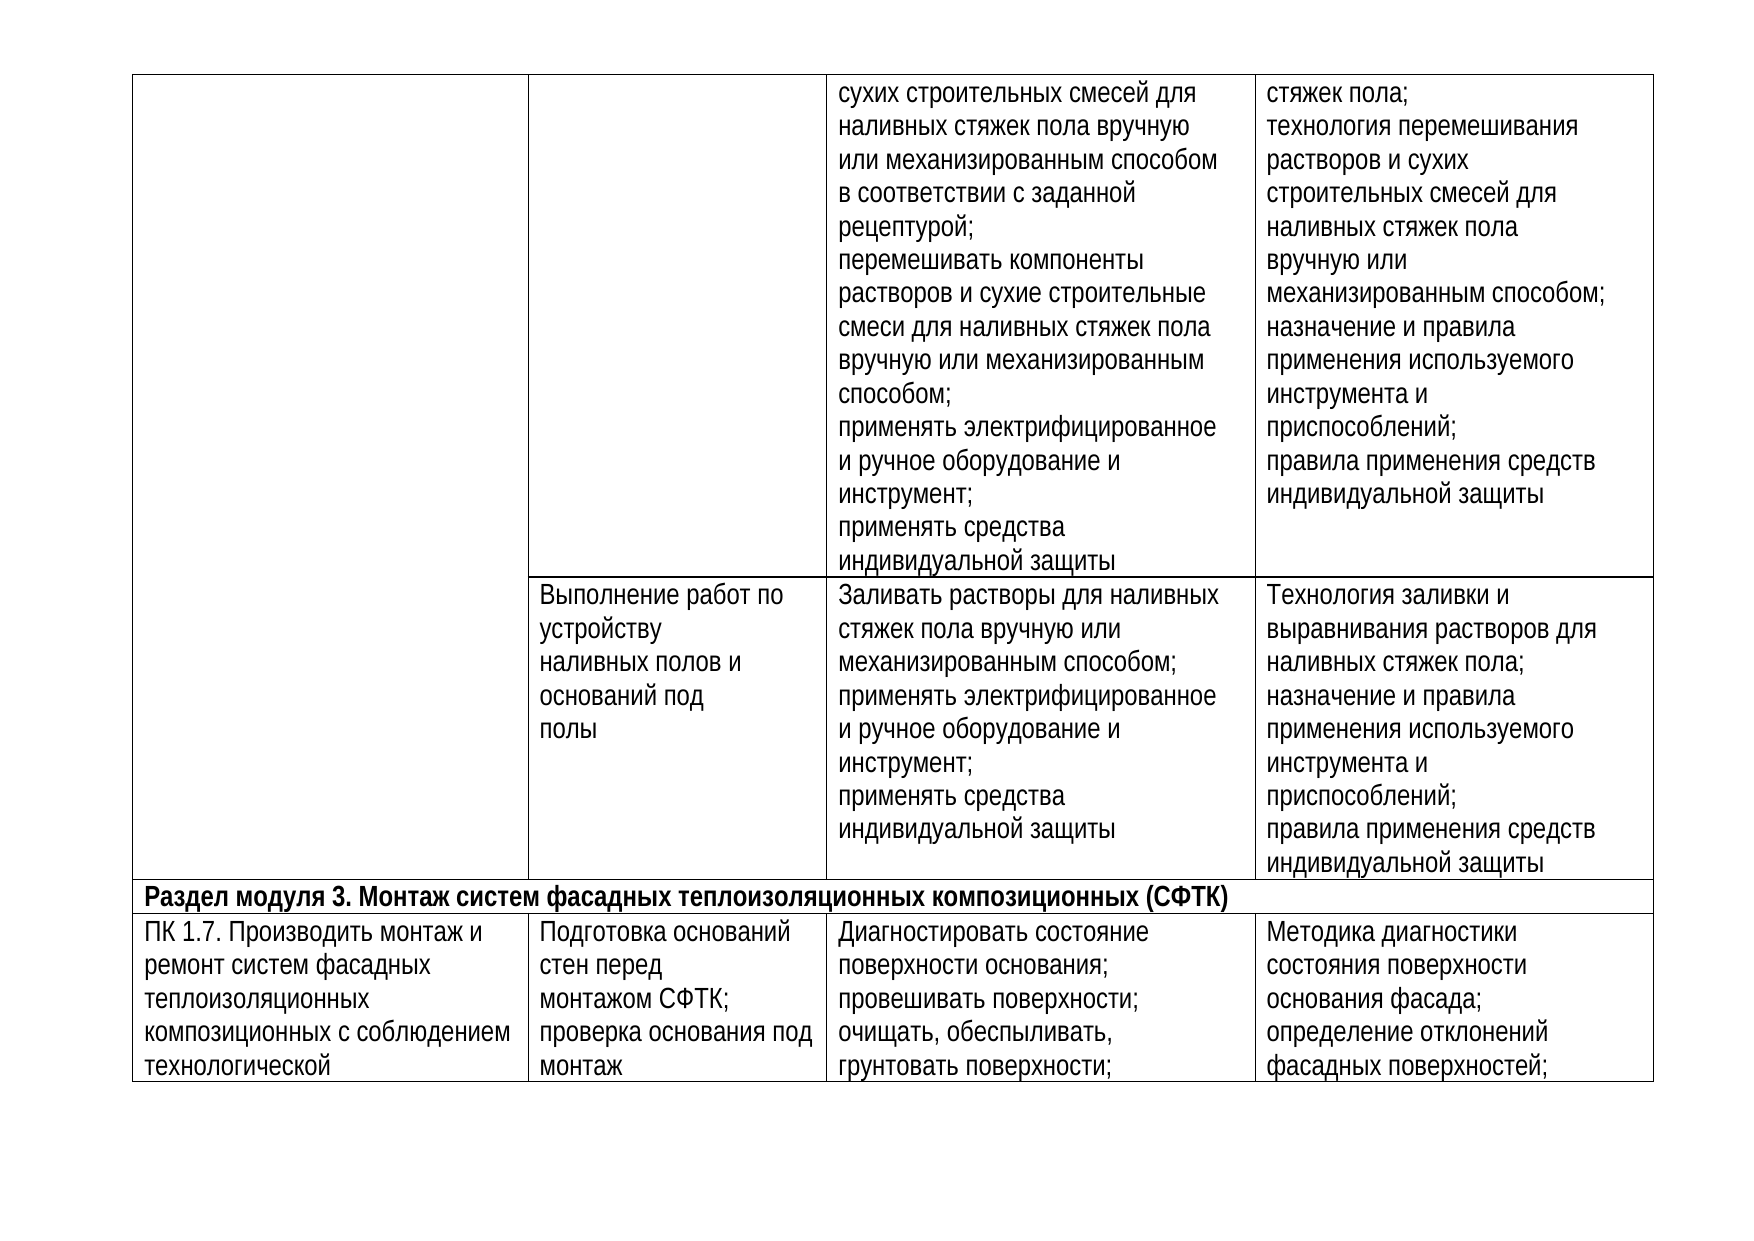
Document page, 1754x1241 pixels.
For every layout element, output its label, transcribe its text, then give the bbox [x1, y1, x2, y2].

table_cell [827, 914, 1255, 1081]
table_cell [133, 914, 528, 1081]
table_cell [1256, 914, 1653, 1081]
table_cell Раздел модуля 3. Монтаж систем фасадных теплоизоляционных композиционных (СФТК) [133, 880, 1653, 913]
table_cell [827, 75, 1255, 576]
table_cell Выполнение работ по устройству наливных полов и оснований под полы [529, 578, 826, 878]
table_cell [1256, 75, 1653, 576]
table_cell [529, 914, 826, 1081]
table_cell Технология заливки и выравнивания растворов для наливных стяжек пола; назначение и правила применения используемого инструмента и приспособлений; правила применения средств индивидуальной защиты [1256, 578, 1653, 878]
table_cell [529, 75, 826, 576]
table_cell Заливать растворы для наливных стяжек пола вручную или механизированным способом; применять электрифицированное и ручное оборудование и инструмент; применять средства индивидуальной защиты [827, 578, 1255, 878]
